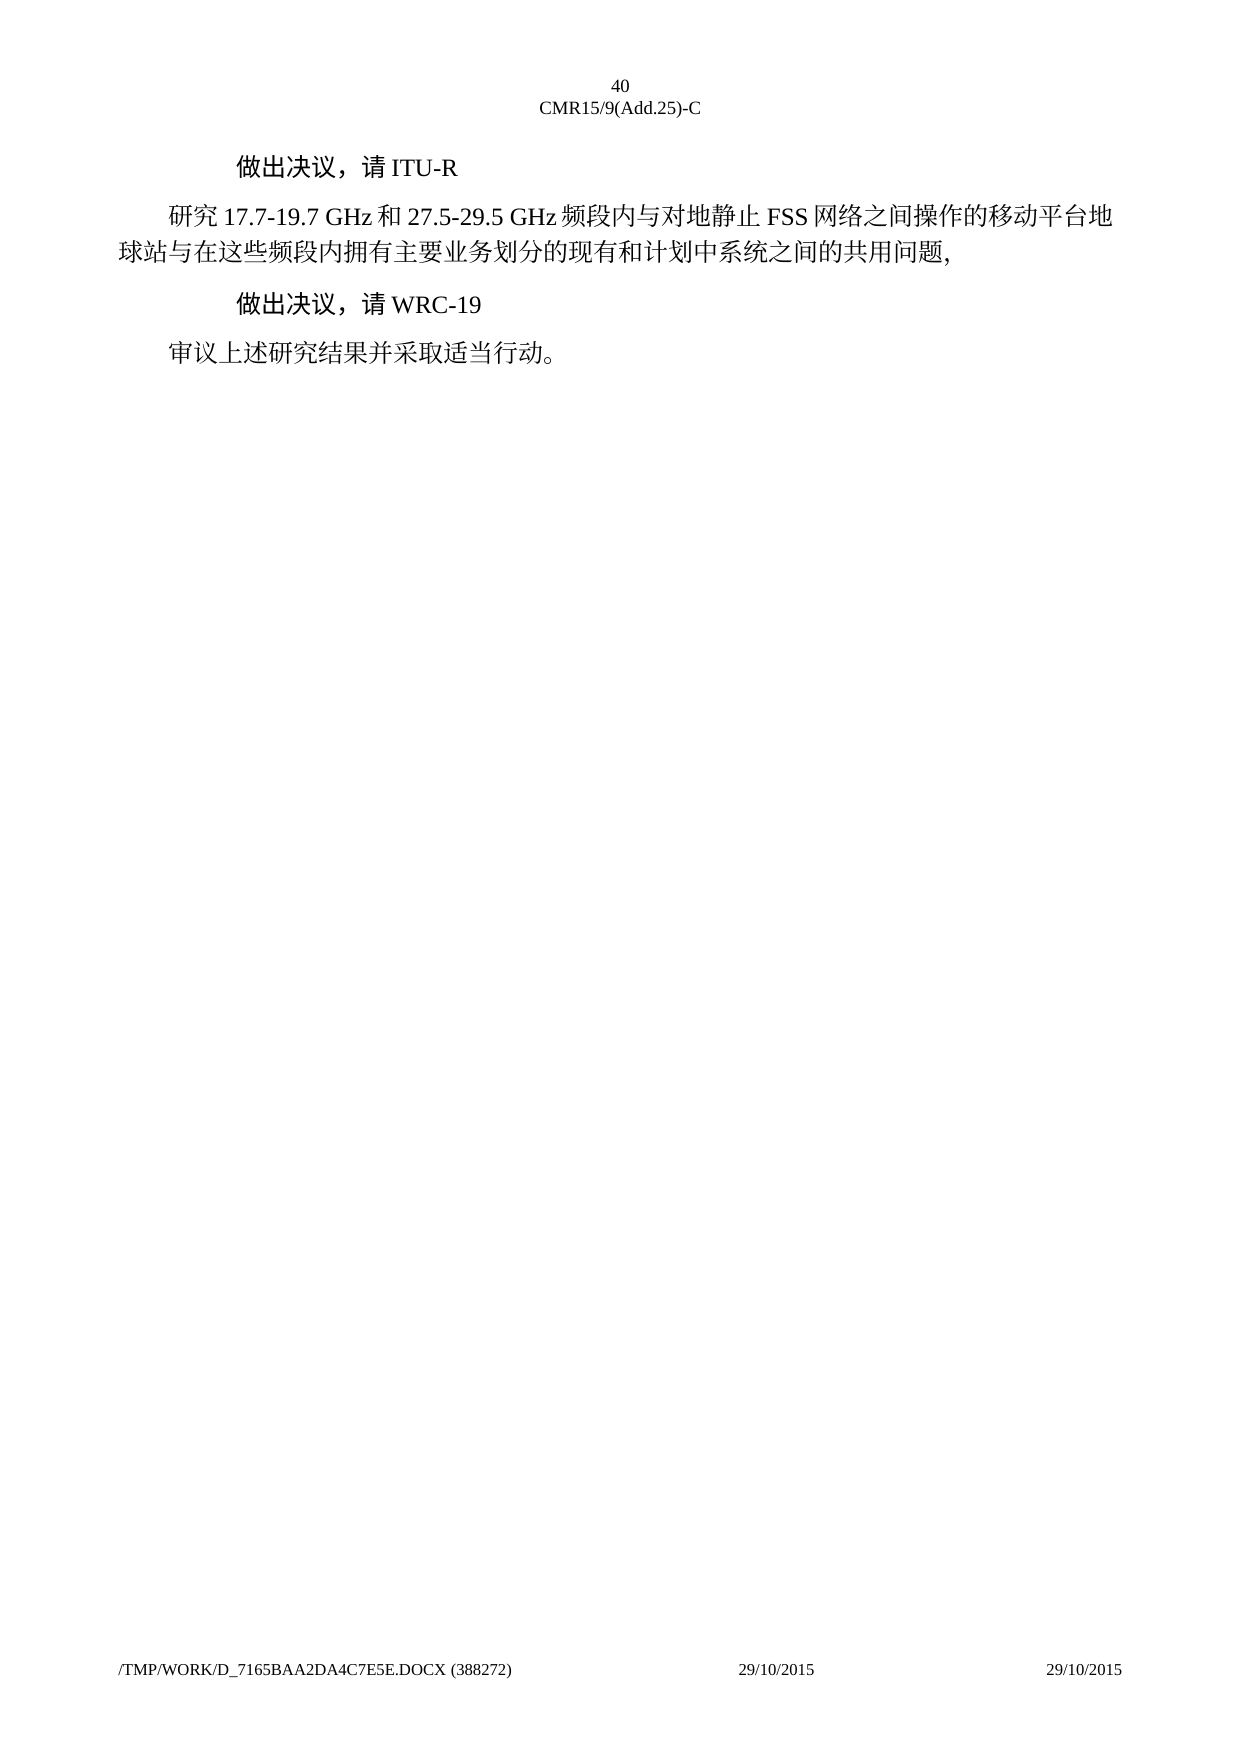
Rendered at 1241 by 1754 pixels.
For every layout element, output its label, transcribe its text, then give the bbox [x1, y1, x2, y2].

text 审议上述研究结果并采取适当行动。 [118, 334, 1122, 370]
text 研究17.7-19.7 GHz和27.5-29.5 GHz频段内与对地静止FSS网络之间操作的移动平台地球站与在这些频段内拥有主要业务划分的现有和计划中系统之间的共用问题， [118, 196, 1122, 268]
text 做出决议，请WRC-19 [236, 285, 1122, 321]
text 做出决议，请ITU-R [236, 148, 1122, 184]
